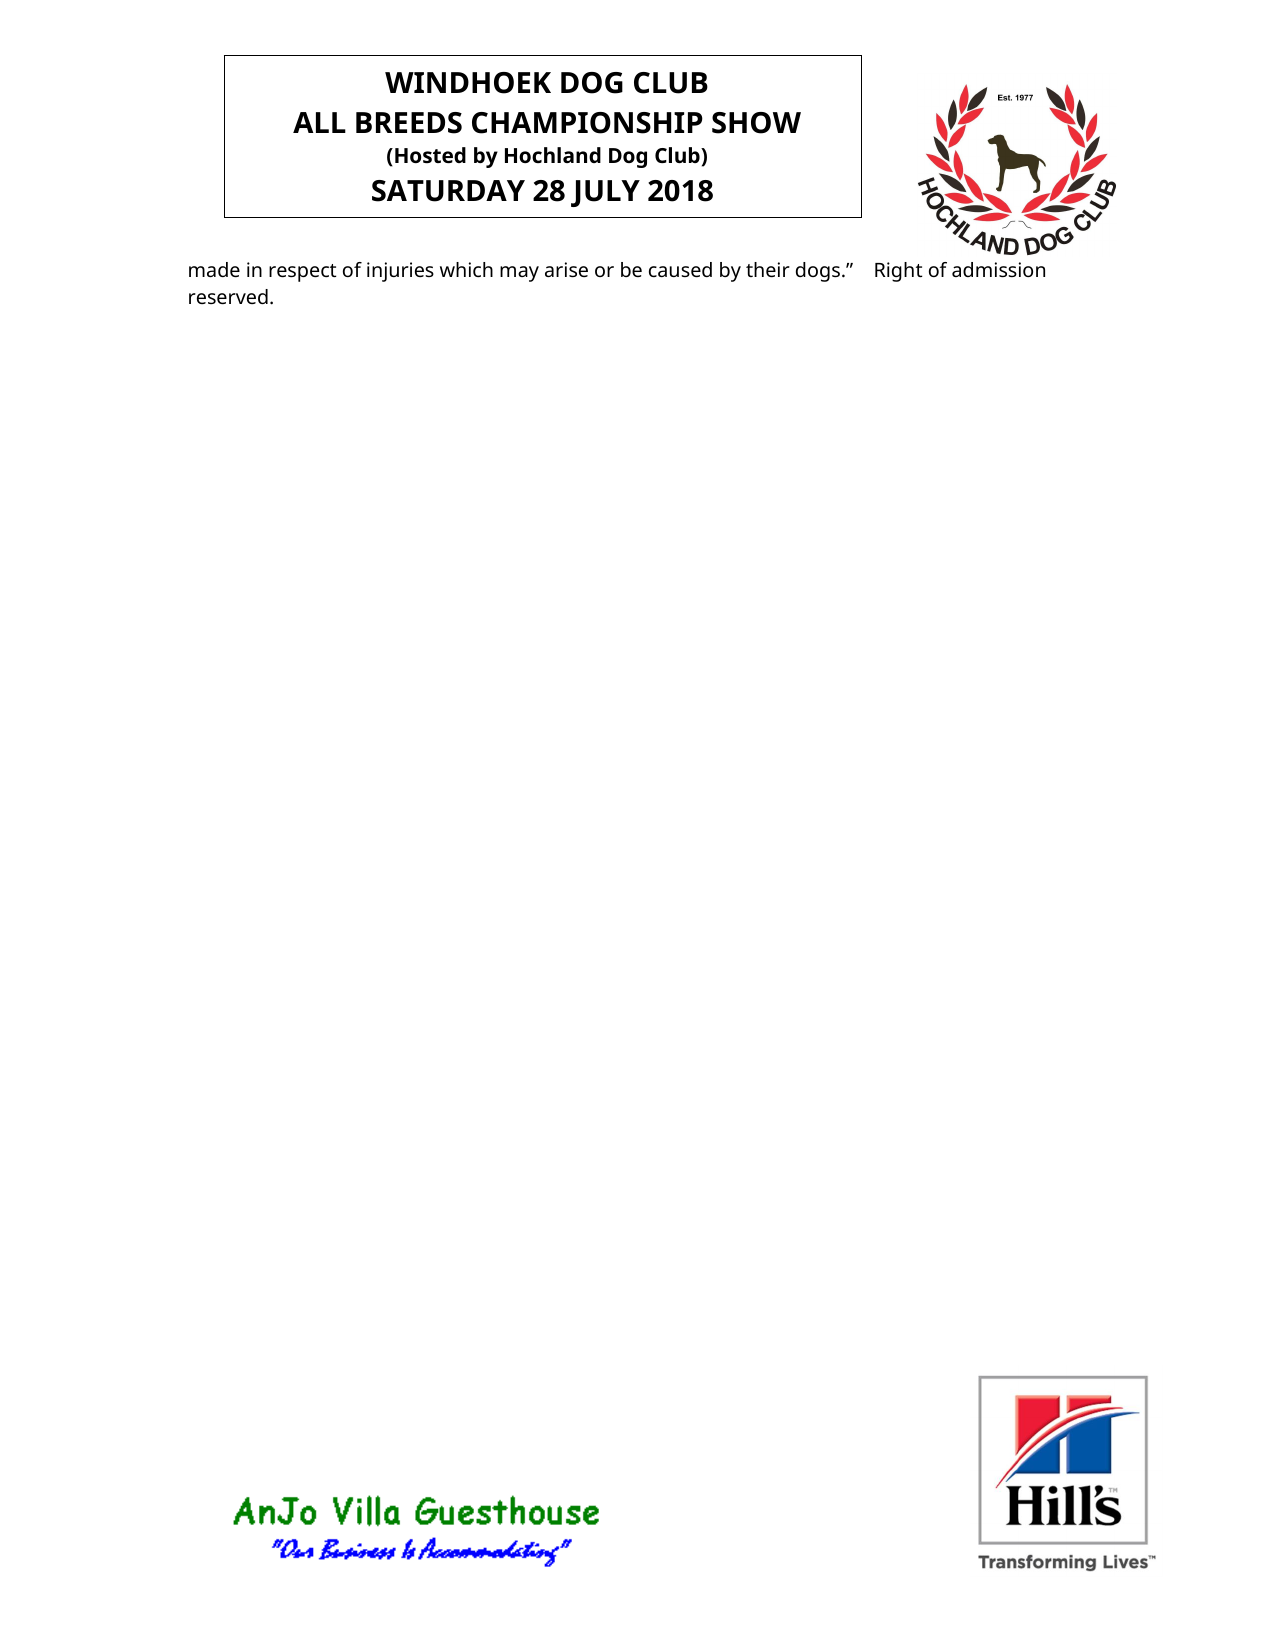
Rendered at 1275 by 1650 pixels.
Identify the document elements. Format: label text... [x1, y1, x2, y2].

picture [187, 1480, 643, 1577]
picture [970, 1365, 1163, 1577]
picture [917, 73, 1117, 257]
